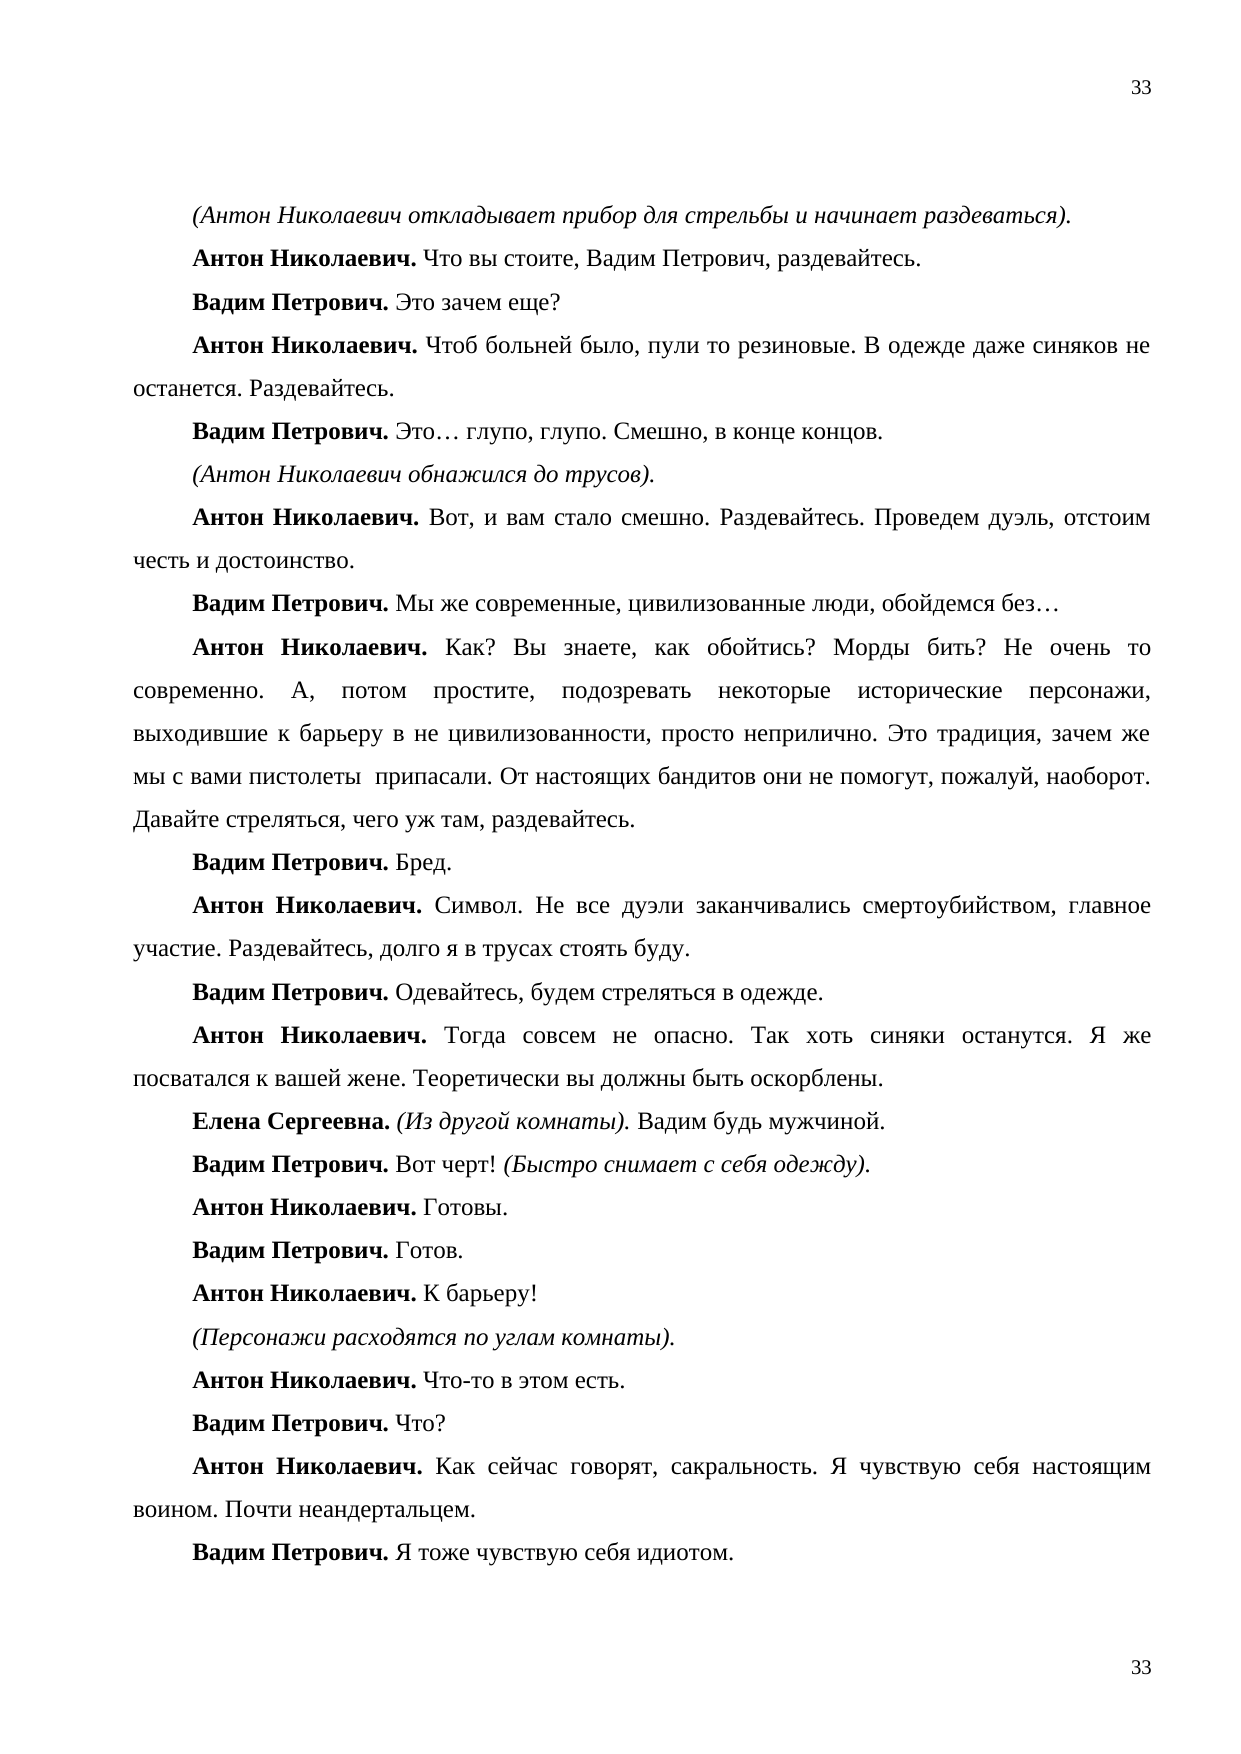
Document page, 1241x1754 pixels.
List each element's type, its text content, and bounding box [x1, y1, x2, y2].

text Вадим Петрович. Готов. [133, 1235, 1152, 1264]
text Вадим Петрович. Бред. [133, 847, 1152, 876]
text Антон Николаевич. Вот, и вам стало смешно. Раздевайтесь. Проведем дуэль, отстоим честь и достоинство. [133, 502, 1152, 574]
text Вадим Петрович. Это зачем еще? [133, 287, 1152, 315]
text (Персонажи расходятся по углам комнаты). [133, 1322, 1152, 1350]
text Елена Сергеевна. (Из другой комнаты). Вадим будь мужчиной. [133, 1106, 1152, 1135]
text Вадим Петрович. Одевайтесь, будем стреляться в одежде. [133, 977, 1152, 1005]
text Вадим Петрович. Это… глупо, глупо. Смешно, в конце концов. [133, 416, 1152, 445]
text Антон Николаевич. Тогда совсем не опасно. Так хоть синяки останутся. Я же посватался к вашей жене. Теоретически вы должны быть оскорблены. [133, 1020, 1152, 1092]
text Антон Николаевич. Как? Вы знаете, как обойтись? Морды бить? Не очень то современно. А, потом простите, подозревать некоторые исторические персонажи, выходившие к барьеру в не цивилизованности, просто неприлично. Это традиция, зачем же мы с вами пистолеты припасали. От настоящих бандитов они не помогут, пожалуй, наоборот. Давайте стреляться, чего уж там, раздевайтесь. [133, 632, 1152, 833]
text Вадим Петрович. Я тоже чувствую себя идиотом. [133, 1537, 1152, 1566]
text Антон Николаевич. К барьеру! [133, 1278, 1152, 1307]
text Вадим Петрович. Вот черт! (Быстро снимает с себя одежду). [133, 1149, 1152, 1178]
text (Антон Николаевич обнажился до трусов). [133, 459, 1152, 488]
text Антон Николаевич. Как сейчас говорят, сакральность. Я чувствую себя настоящим воином. Почти неандертальцем. [133, 1451, 1152, 1523]
text Антон Николаевич. Что-то в этом есть. [133, 1365, 1152, 1393]
text Антон Николаевич. Символ. Не все дуэли заканчивались смертоубийством, главное участие. Раздевайтесь, долго я в трусах стоять буду. [133, 890, 1152, 962]
text Антон Николаевич. Чтоб больней было, пули то резиновые. В одежде даже синяков не останется. Раздевайтесь. [133, 330, 1152, 402]
text (Антон Николаевич откладывает прибор для стрельбы и начинает раздеваться). [133, 200, 1152, 229]
text Антон Николаевич. Что вы стоите, Вадим Петрович, раздевайтесь. [133, 243, 1152, 272]
text Вадим Петрович. Что? [133, 1408, 1152, 1437]
text Вадим Петрович. Мы же современные, цивилизованные люди, обойдемся без… [133, 588, 1152, 617]
text Антон Николаевич. Готовы. [133, 1192, 1152, 1221]
